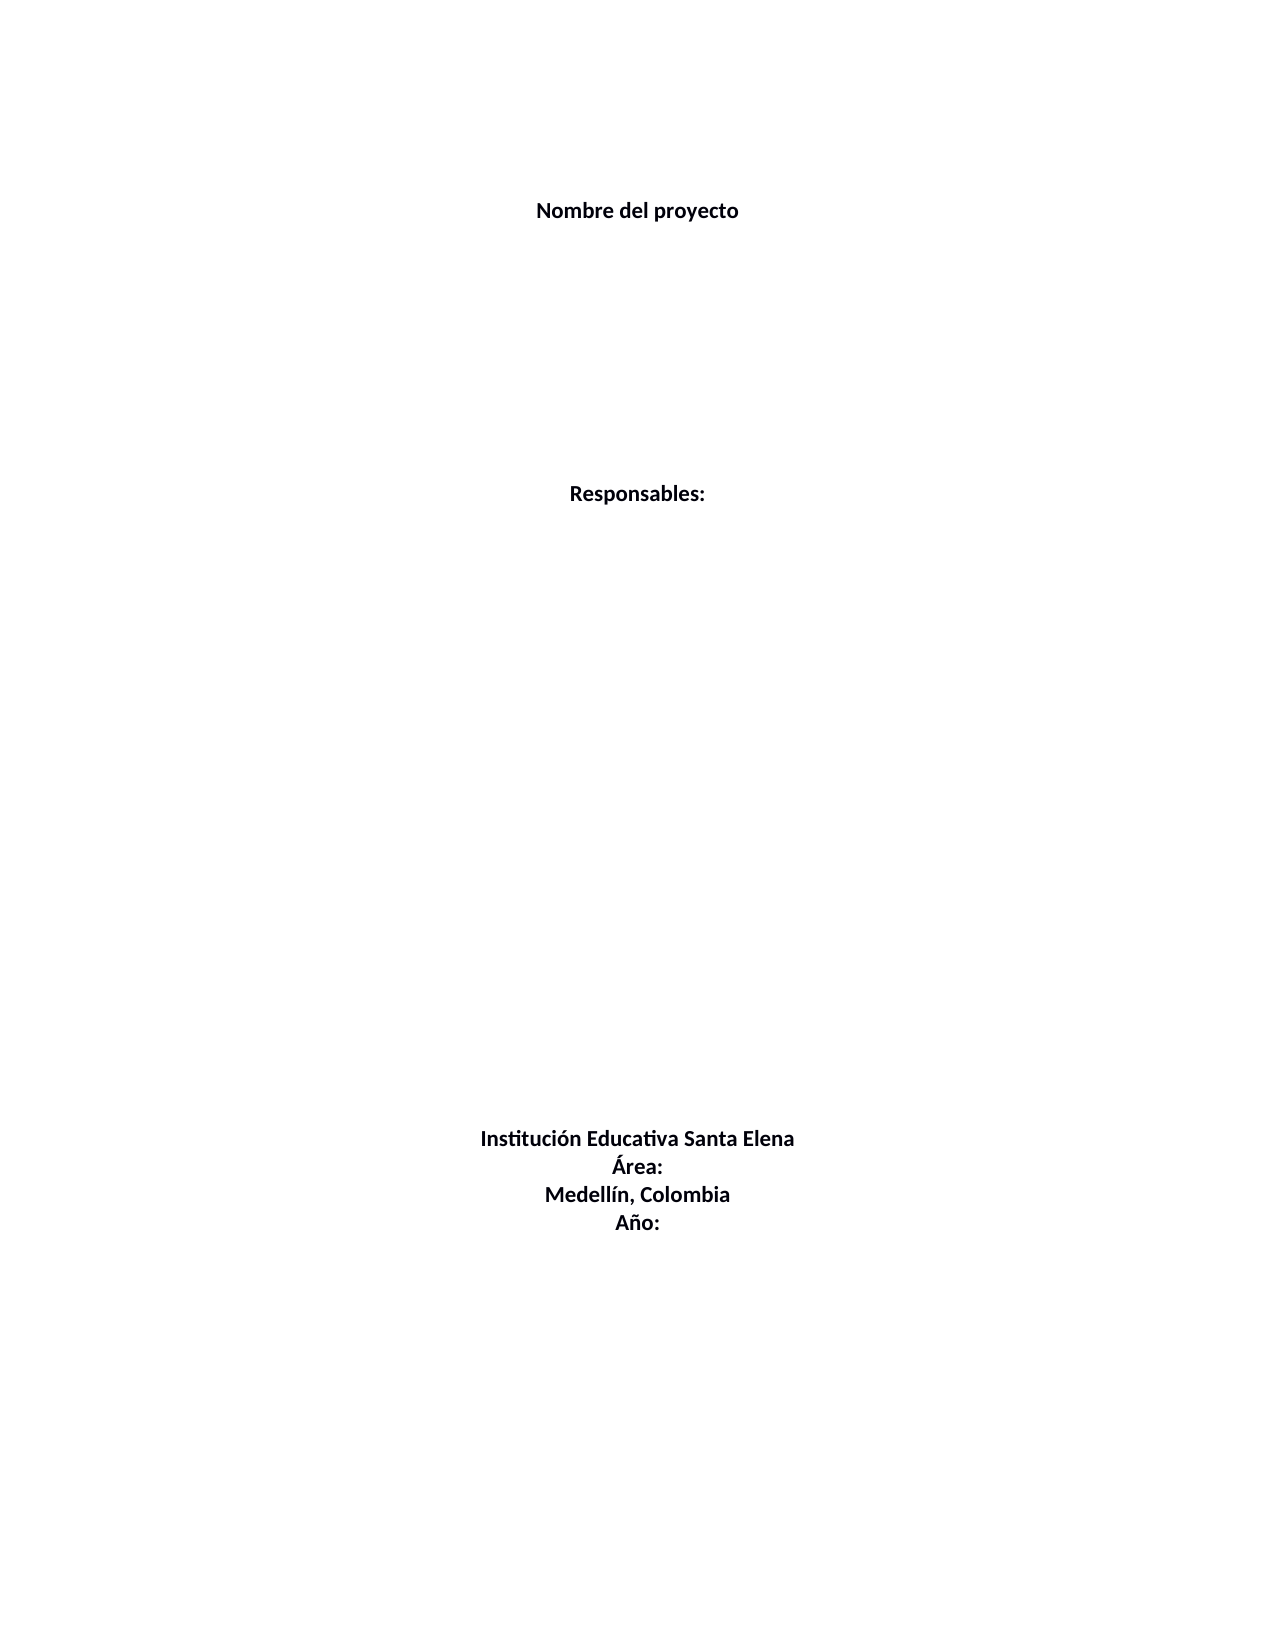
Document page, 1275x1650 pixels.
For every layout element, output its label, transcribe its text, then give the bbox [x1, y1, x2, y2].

text Responsables: [118, 479, 1157, 508]
text Institución Educativa Santa Elena [118, 1124, 1157, 1152]
text Área: [118, 1152, 1157, 1180]
text Medellín, Colombia [118, 1180, 1157, 1208]
text Año: [118, 1208, 1157, 1236]
text Nombre del proyecto [118, 196, 1157, 224]
